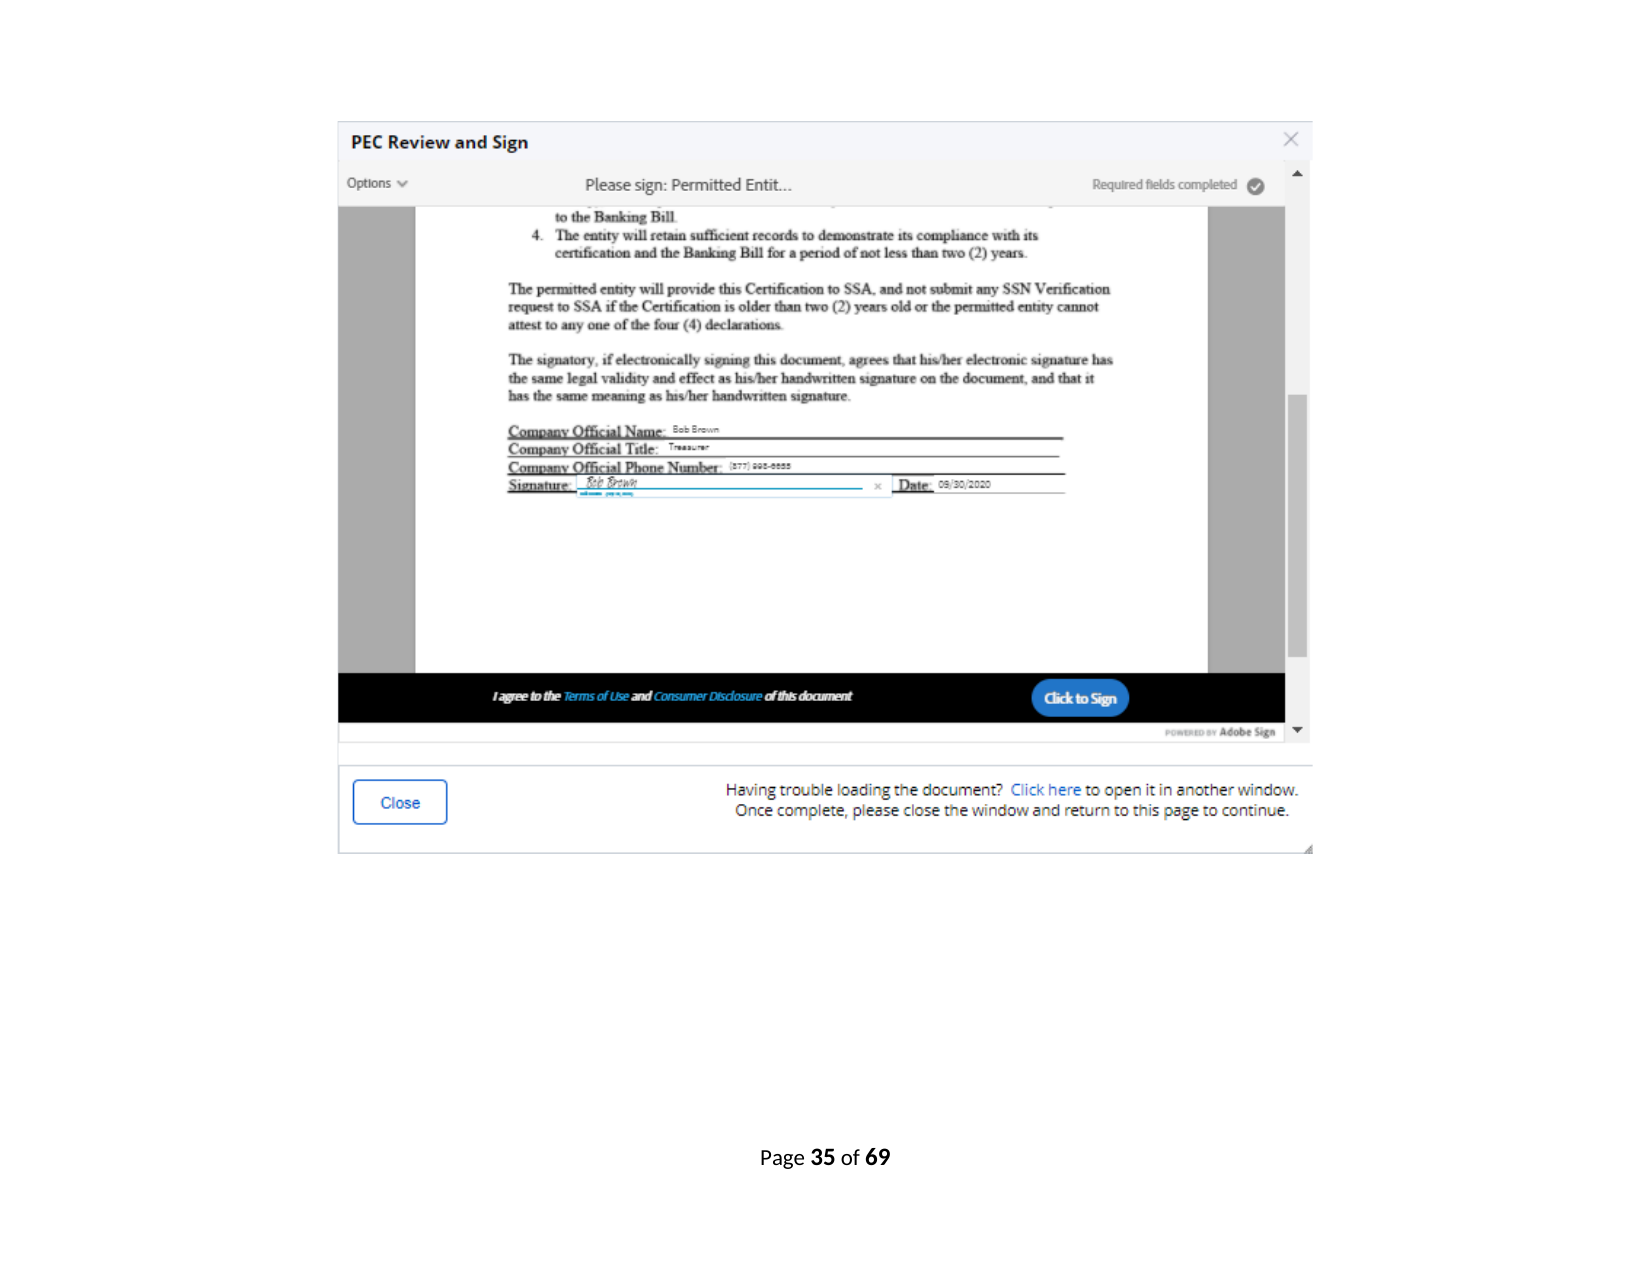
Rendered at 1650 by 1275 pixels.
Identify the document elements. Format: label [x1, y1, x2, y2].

picture [337, 121, 1313, 854]
